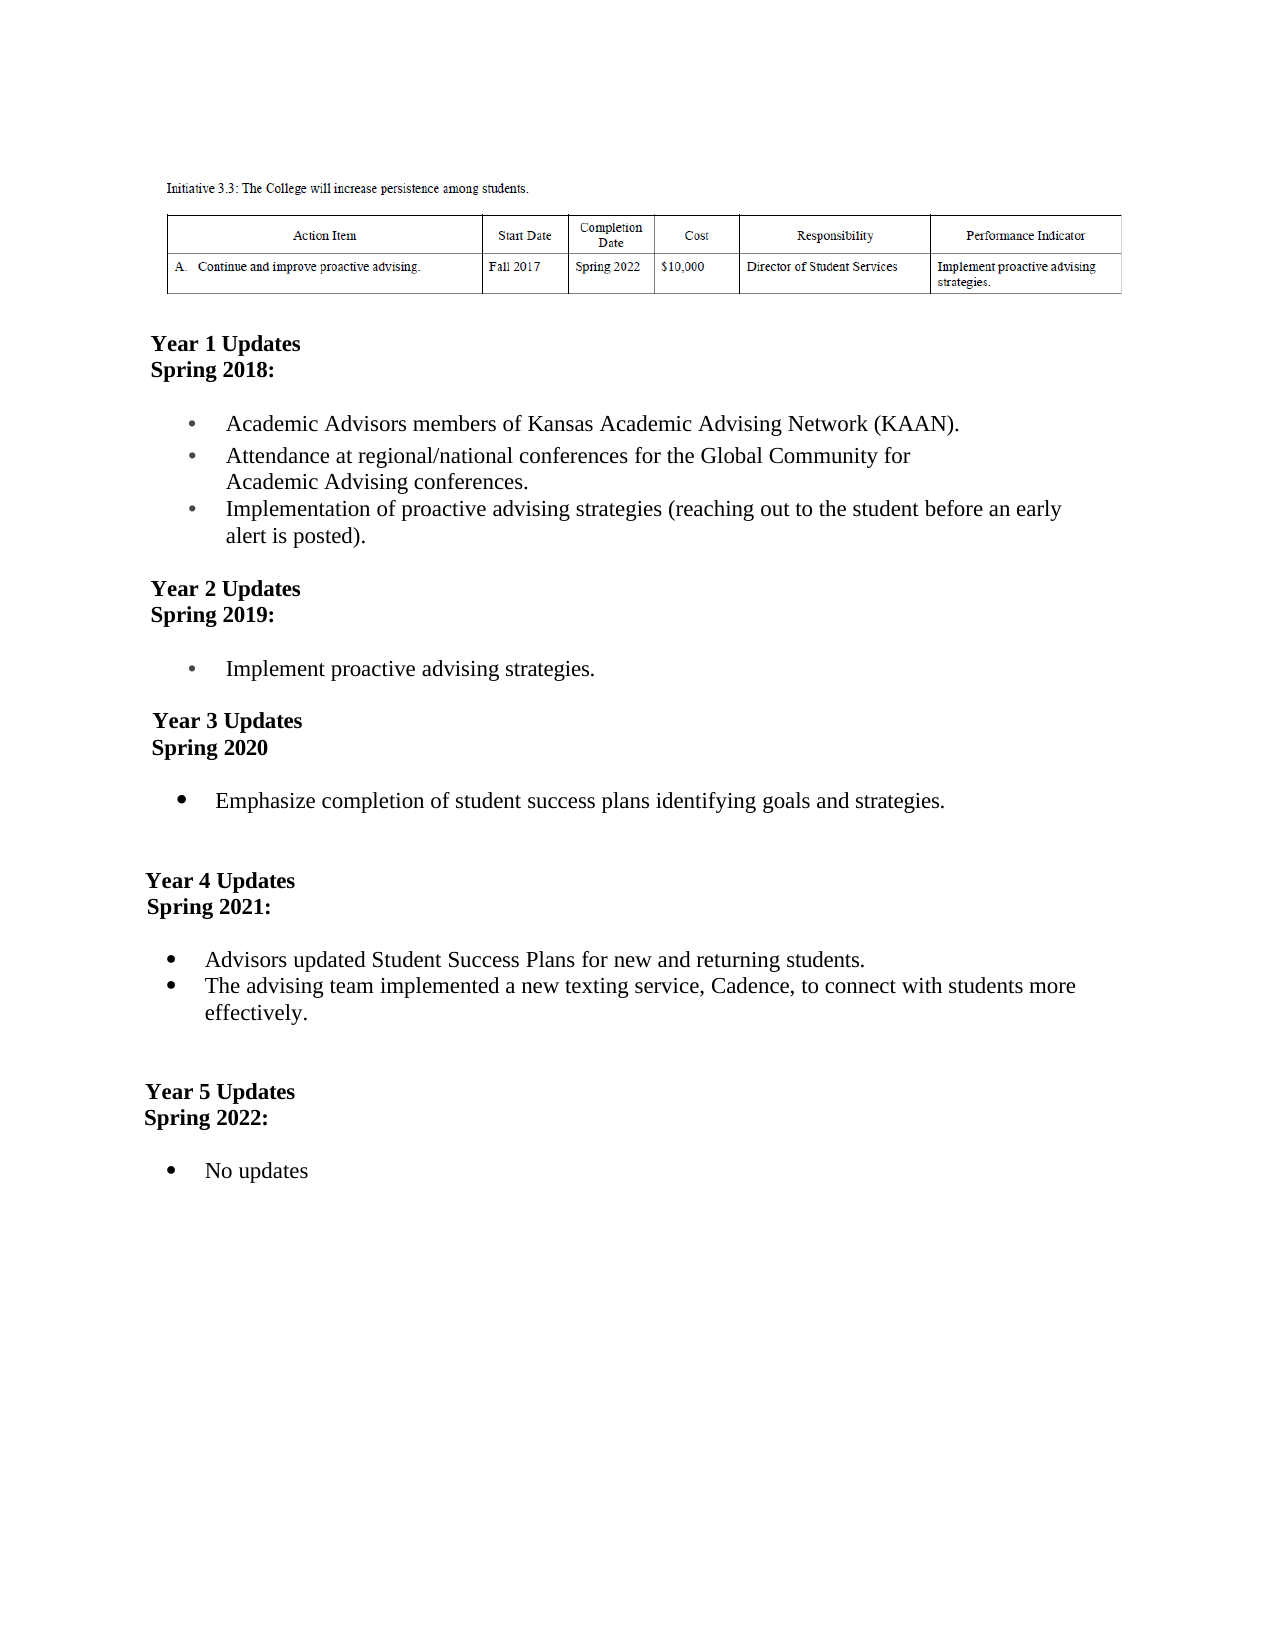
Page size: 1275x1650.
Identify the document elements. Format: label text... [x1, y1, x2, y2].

list Academic Advisors members of Kansas Academic Advising Network (KAAN). [188, 410, 1194, 437]
list No updates [167, 1157, 1098, 1183]
list Advisors updated Student Success Plans for new and returning students. [167, 946, 1194, 972]
subtitle Year 4 Updates [81, 867, 295, 893]
subtitle Year 2 Updates [150, 575, 1194, 601]
subtitle Year 3 Updates [128, 707, 326, 734]
text Spring 2022: [81, 1104, 286, 1131]
picture [167, 183, 1122, 294]
subtitle Year 5 Updates [81, 1078, 295, 1104]
text Spring 2019: [150, 601, 1194, 628]
text Spring 2018: [150, 356, 1194, 383]
list Attendance at regional/national conferences for the Global Community for Academic Advising conferences. [188, 442, 964, 495]
list Emphasize completion of student success plans identifying goals and strategies. [177, 787, 1194, 813]
list Implementation of proactive advising strategies (reaching out to the student before an early alert is posted). [188, 495, 1073, 548]
list The advising team implemented a new texting service, Cadence, to connect with students more effectively. [167, 972, 1098, 1025]
list Implement proactive advising strategies. [188, 654, 1194, 681]
text Spring 2021: [81, 893, 286, 919]
text Year 1 Updates [150, 330, 1194, 356]
text Spring 2020 [128, 734, 326, 760]
